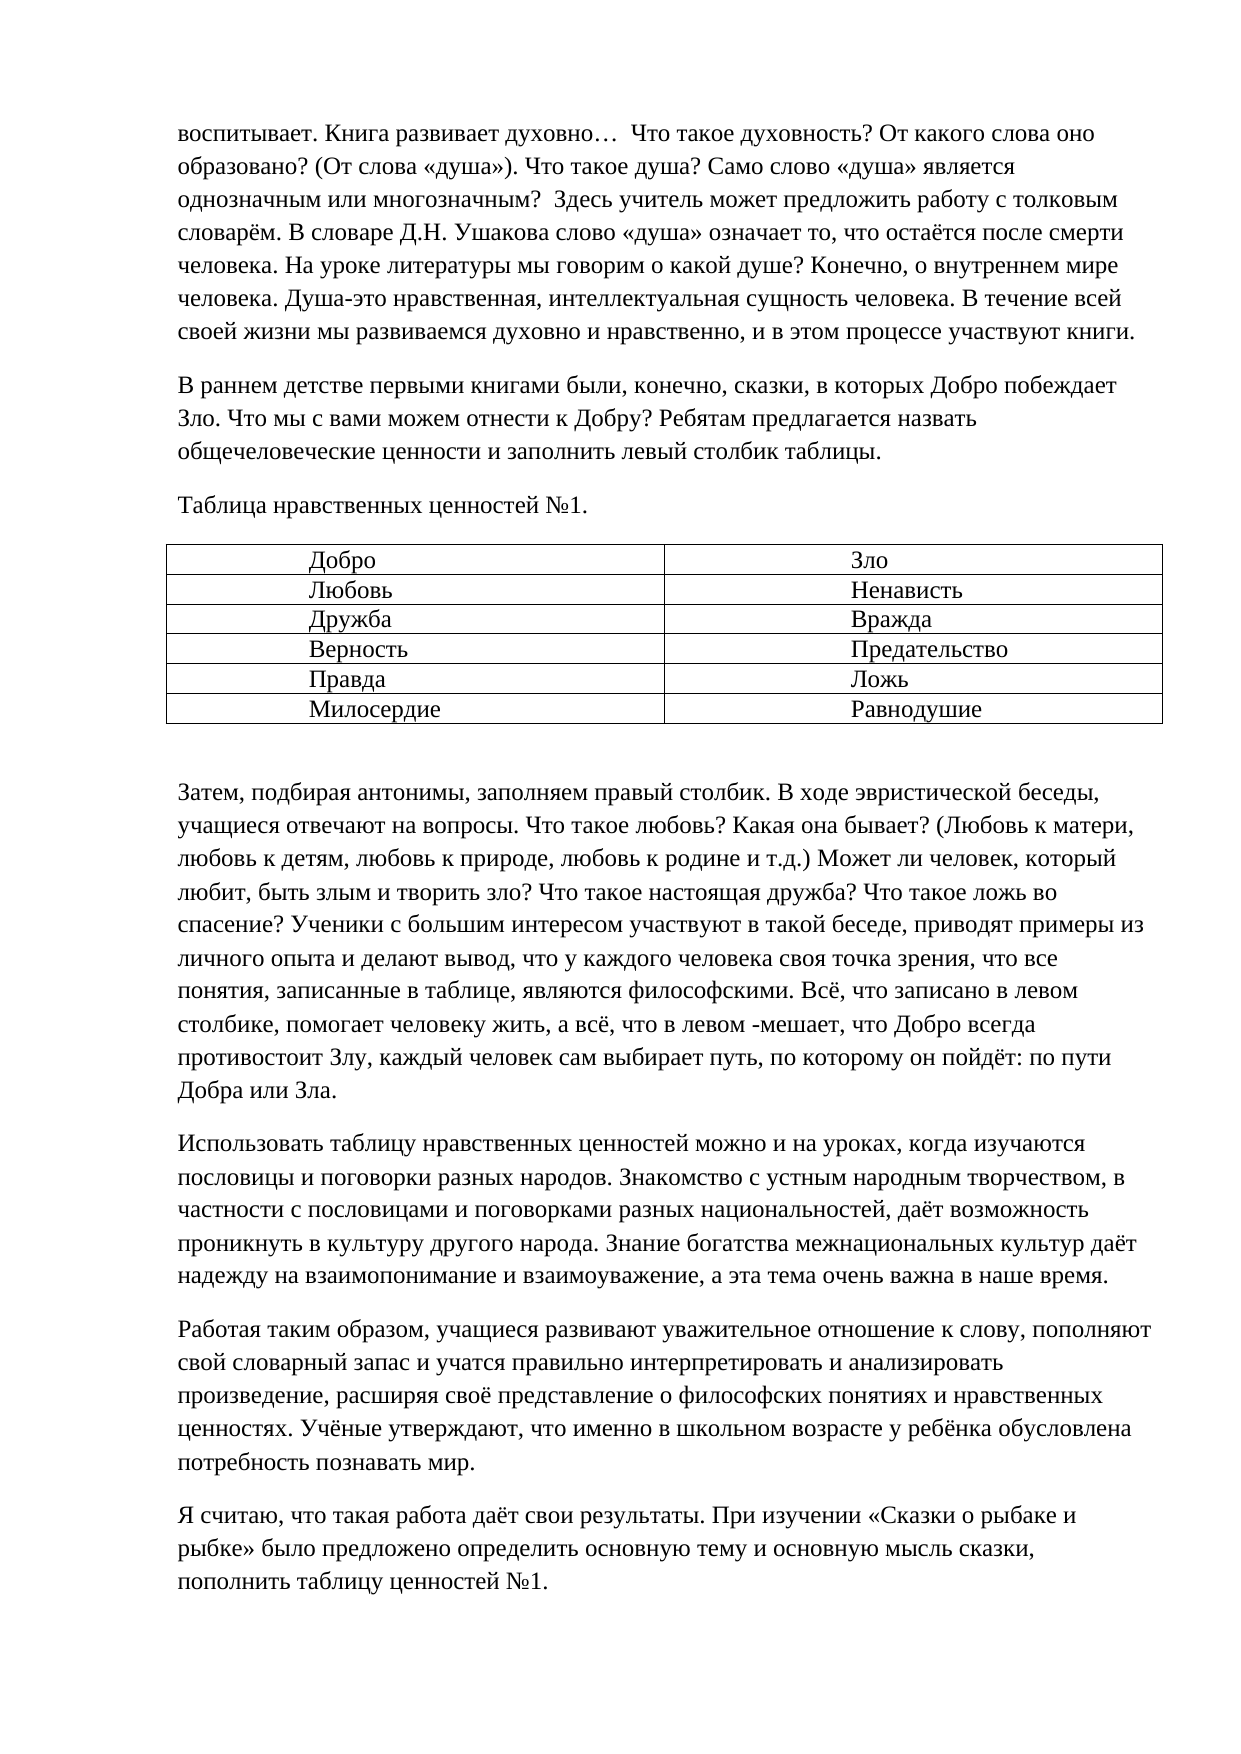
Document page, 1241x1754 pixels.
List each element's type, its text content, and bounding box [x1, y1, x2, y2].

table_cell Предательство [665, 634, 1162, 663]
table_header Добро [167, 545, 664, 574]
table_cell Ненависть [665, 575, 1162, 603]
text Использовать таблицу нравственных ценностей можно и на уроках, когда изучаются пословицы и поговорки разных народов. Знакомство с устным народным творчеством, в частности с пословицами и поговорками разных национальностей, даёт возможность проникнуть в культуру другого народа. Знание богатства межнациональных культур даёт надежду на взаимопонимание и взаимоуважение, а эта тема очень важна в наше время. [177, 1128, 1152, 1289]
table_cell Любовь [167, 575, 664, 603]
table_cell Равнодушие [665, 694, 1162, 723]
table_cell Дружба [167, 605, 664, 633]
table_cell Милосердие [167, 694, 664, 723]
text Работая таким образом, учащиеся развивают уважительное отношение к слову, пополняют свой словарный запас и учатся правильно интерпретировать и анализировать произведение, расширяя своё представление о философских понятиях и нравственных ценностях. Учёные утверждают, что именно в школьном возрасте у ребёнка обусловлена потребность познавать мир. [177, 1314, 1152, 1475]
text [177, 118, 1152, 345]
table_cell Верность [167, 634, 664, 663]
table_header Зло [665, 545, 1162, 574]
text Я считаю, что такая работа даёт свои результаты. При изучении «Сказки о рыбаке и рыбке» было предложено определить основную тему и основную мысль сказки, пополнить таблицу ценностей №1. [177, 1500, 1152, 1595]
table_cell Ложь [665, 664, 1162, 693]
table_cell Вражда [665, 605, 1162, 633]
text Таблица нравственных ценностей №1. [177, 490, 1152, 519]
text Затем, подбирая антонимы, заполняем правый столбик. В ходе эвристической беседы, учащиеся отвечают на вопросы. Что такое любовь? Какая она бывает? (Любовь к матери, любовь к детям, любовь к природе, любовь к родине и т.д.) Может ли человек, который любит, быть злым и творить зло? Что такое настоящая дружба? Что такое ложь во спасение? Ученики с большим интересом участвуют в такой беседе, приводят примеры из личного опыта и делают вывод, что у каждого человека своя точка зрения, что все понятия, записанные в таблице, являются философскими. Всё, что записано в левом столбике, помогает человеку жить, а всё, что в левом -мешает, что Добро всегда противостоит Злу, каждый человек сам выбирает путь, по которому он пойдёт: по пути Добра или Зла. [177, 777, 1152, 1103]
table_cell Правда [167, 664, 664, 693]
text В раннем детстве первыми книгами были, конечно, сказки, в которых Добро побеждает Зло. Что мы с вами можем отнести к Добру? Ребятам предлагается назвать общечеловеческие ценности и заполнить левый столбик таблицы. [177, 370, 1152, 465]
